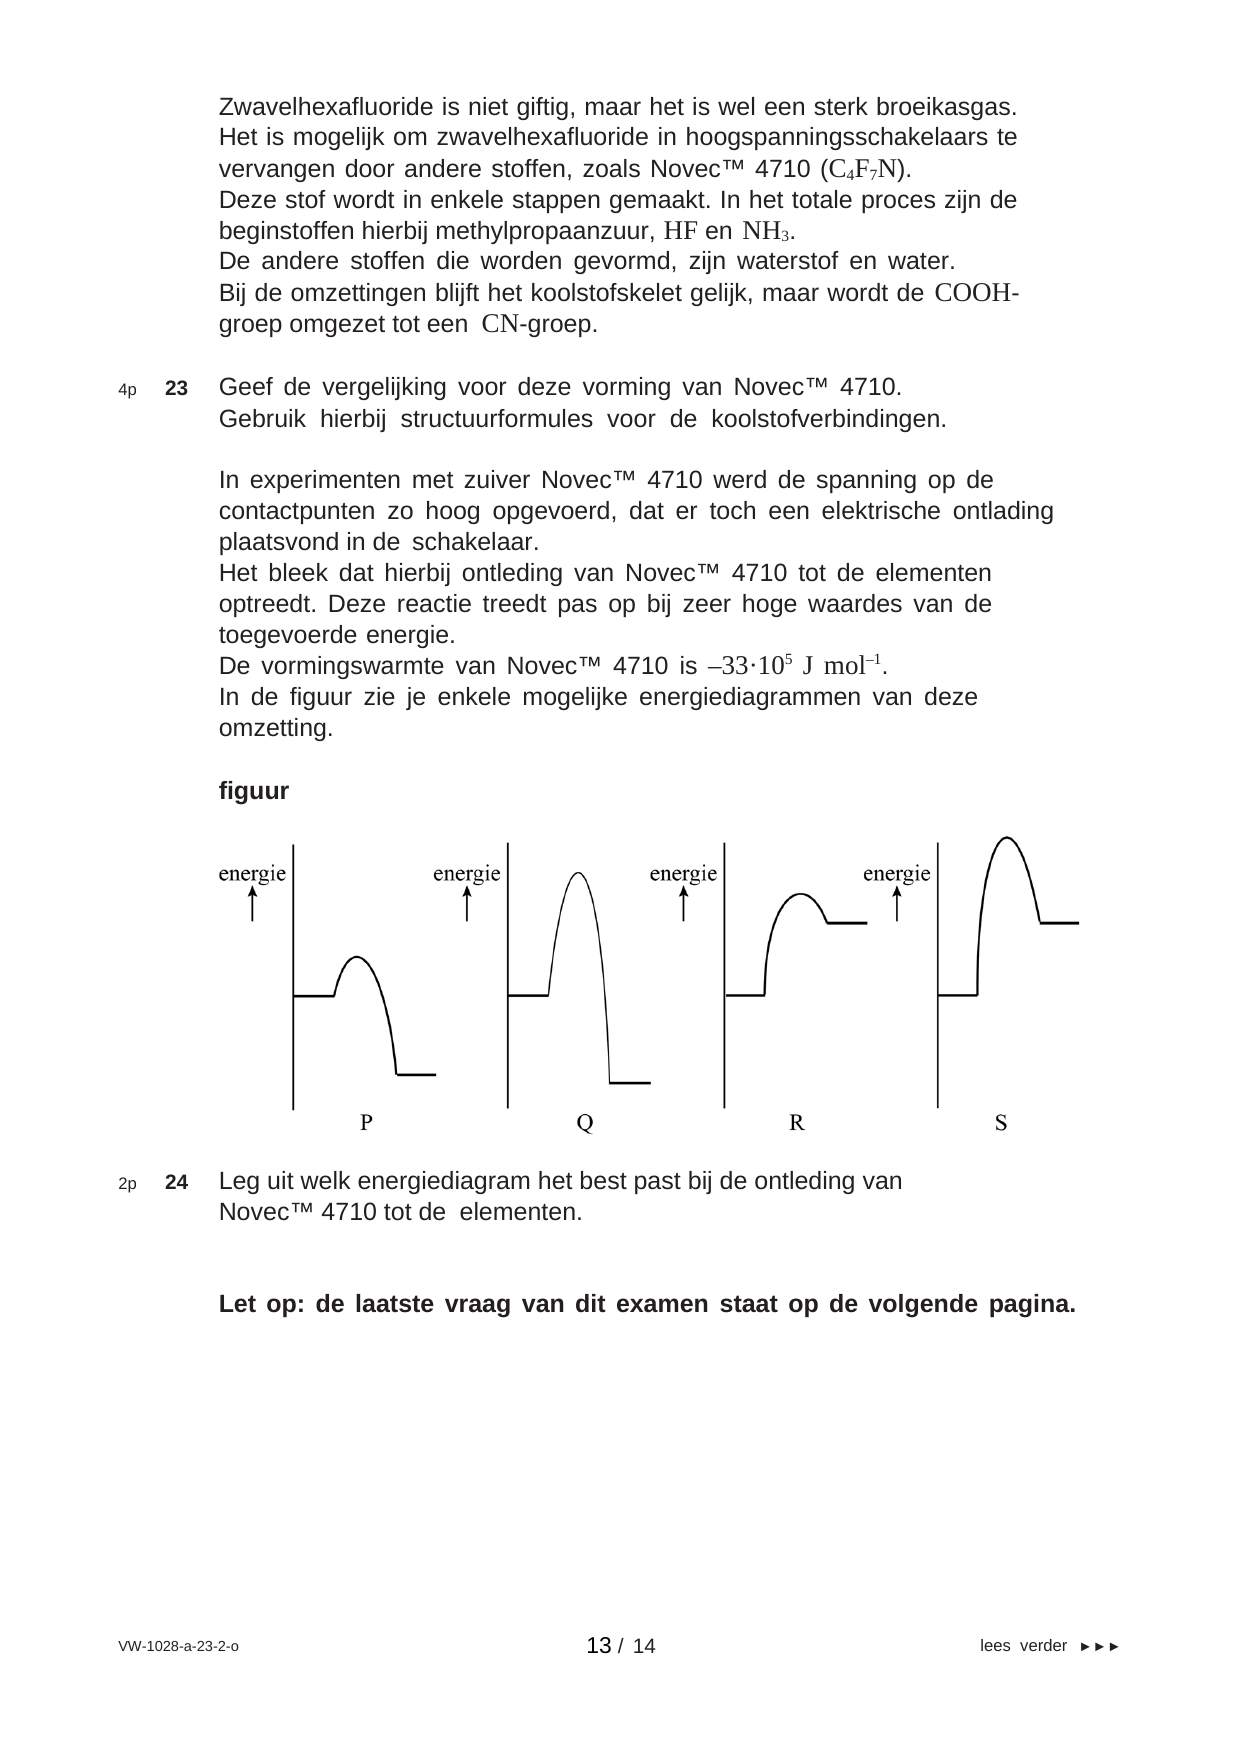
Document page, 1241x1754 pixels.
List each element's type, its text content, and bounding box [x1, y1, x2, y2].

text In experimenten met zuiver Novec™ 4710 werd de spanning op de [218, 465, 1142, 494]
text 2p 24 Leg uit welk energiediagram het best past bij de ontleding van Novec™ 4710 tot de elementen. [118, 1166, 923, 1226]
text Gebruik hierbij structuurformules voor de koolstofverbindingen. [218, 403, 1142, 432]
subtitle figuur [218, 776, 1142, 804]
text Zwavelhexafluoride is niet giftig, maar het is wel een sterk broeikasgas. Het is mogelijk om zwavelhexafluoride in hoogspanningsschakelaars te vervangen door andere stoffen, zoals Novec™ 4710 (C4F7N). [218, 92, 1019, 183]
text Deze stof wordt in enkele stappen gemaakt. In het totale proces zijn de beginstoffen hierbij methylpropaanzuur, HF en NH3. [218, 185, 1019, 245]
text contactpunten zo hoog opgevoerd, dat er toch een elektrische ontlading plaatsvond in de schakelaar. [218, 496, 1056, 556]
text 4p 23 Geef de vergelijking voor deze vorming van Novec™ 4710. [118, 372, 1142, 401]
text In de figuur zie je enkele mogelijke energiediagrammen van deze omzetting. [218, 682, 979, 742]
text De andere stoffen die worden gevormd, zijn waterstof en water. [218, 246, 1019, 275]
text Bij de omzettingen blijft het koolstofskelet gelijk, maar wordt de COOH- groep omgezet tot een CN-groep. [218, 276, 1019, 338]
subtitle Let op: de laatste vraag van dit examen staat op de volgende pagina. [218, 1289, 1142, 1318]
text Het bleek dat hierbij ontleding van Novec™ 4710 tot de elementen optreedt. Deze reactie treedt pas op bij zeer hoge waardes van de toegevoerde energie. [218, 558, 994, 649]
picture [218, 836, 1080, 1137]
text De vormingswarmte van Novec™ 4710 is –33·105 J mol–1. [218, 652, 1142, 681]
